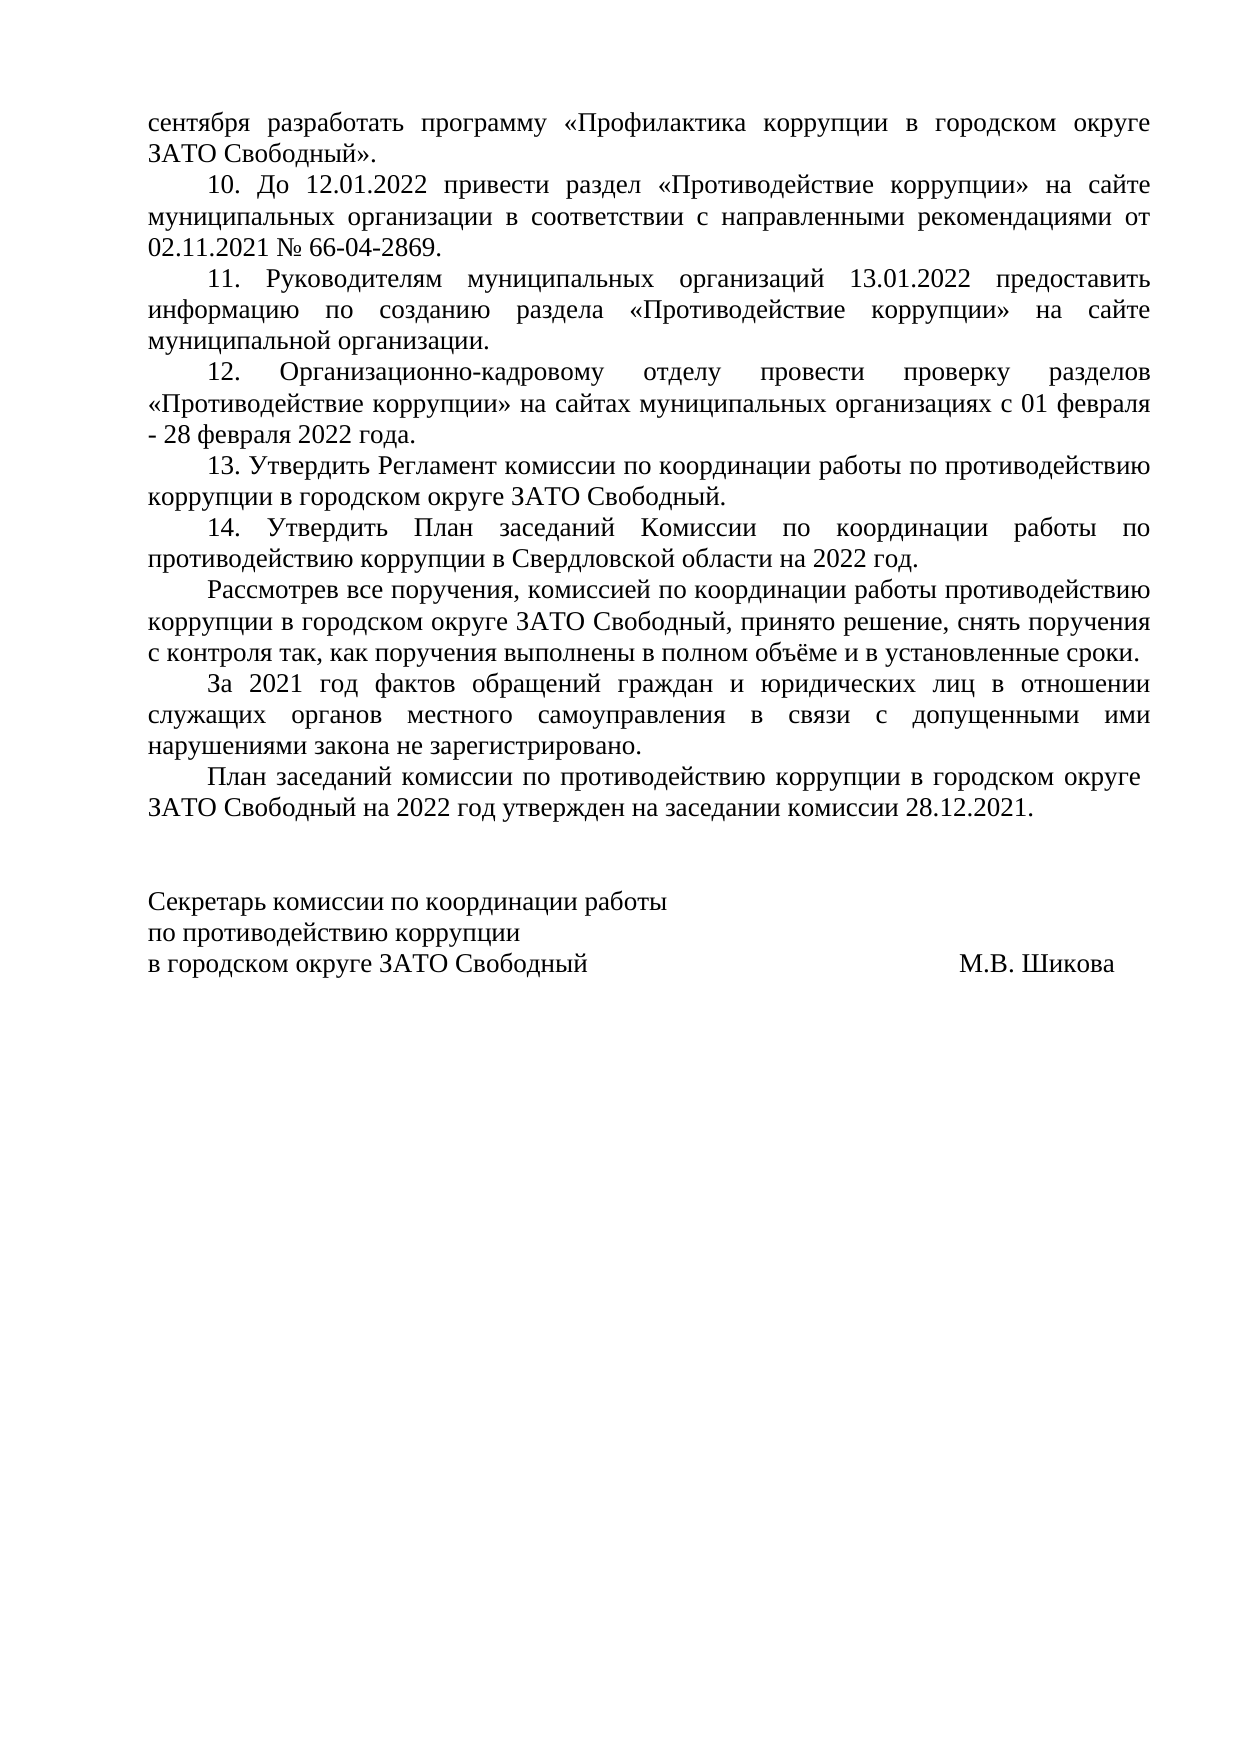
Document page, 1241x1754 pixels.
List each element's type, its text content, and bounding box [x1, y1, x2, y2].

text За 2021 год фактов обращений граждан и юридических лиц в отношении служащих органов местного самоуправления в связи с допущенными ими нарушениями закона не зарегистрировано. [148, 667, 1152, 760]
text Секретарь комиссии по координации работы [148, 885, 1152, 916]
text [148, 106, 1152, 169]
text Рассмотрев все поручения, комиссией по координации работы противодействию коррупции в городском округе ЗАТО Свободный, принято решение, снять поручения с контроля так, как поручения выполнены в полном объёме и в установленные сроки. [148, 573, 1152, 667]
text 11. Руководителям муниципальных организаций 13.01.2022 предоставить информацию по созданию раздела «Противодействие коррупции» на сайте муниципальной организации. [148, 262, 1152, 356]
text по противодействию коррупции [148, 916, 1152, 947]
text 10. До 12.01.2022 привести раздел «Противодействие коррупции» на сайте муниципальных организации в соответствии с направленными рекомендациями от 02.11.2021 № 66-04-2869. [148, 169, 1152, 262]
text План заседаний комиссии по противодействию коррупции в городском округе ЗАТО Свободный на 2022 год утвержден на заседании комиссии 28.12.2021. [148, 760, 1152, 823]
text в городском округе ЗАТО Свободный М.В. Шикова [148, 947, 1152, 978]
text 13. Утвердить Регламент комиссии по координации работы по противодействию коррупции в городском округе ЗАТО Свободный. [148, 449, 1152, 511]
text 14. Утвердить План заседаний Комиссии по координации работы по противодействию коррупции в Свердловской области на 2022 год. [148, 511, 1152, 573]
text 12. Организационно-кадровому отделу провести проверку разделов «Противодействие коррупции» на сайтах муниципальных организациях с 01 февраля - 28 февраля 2022 года. [148, 356, 1152, 449]
